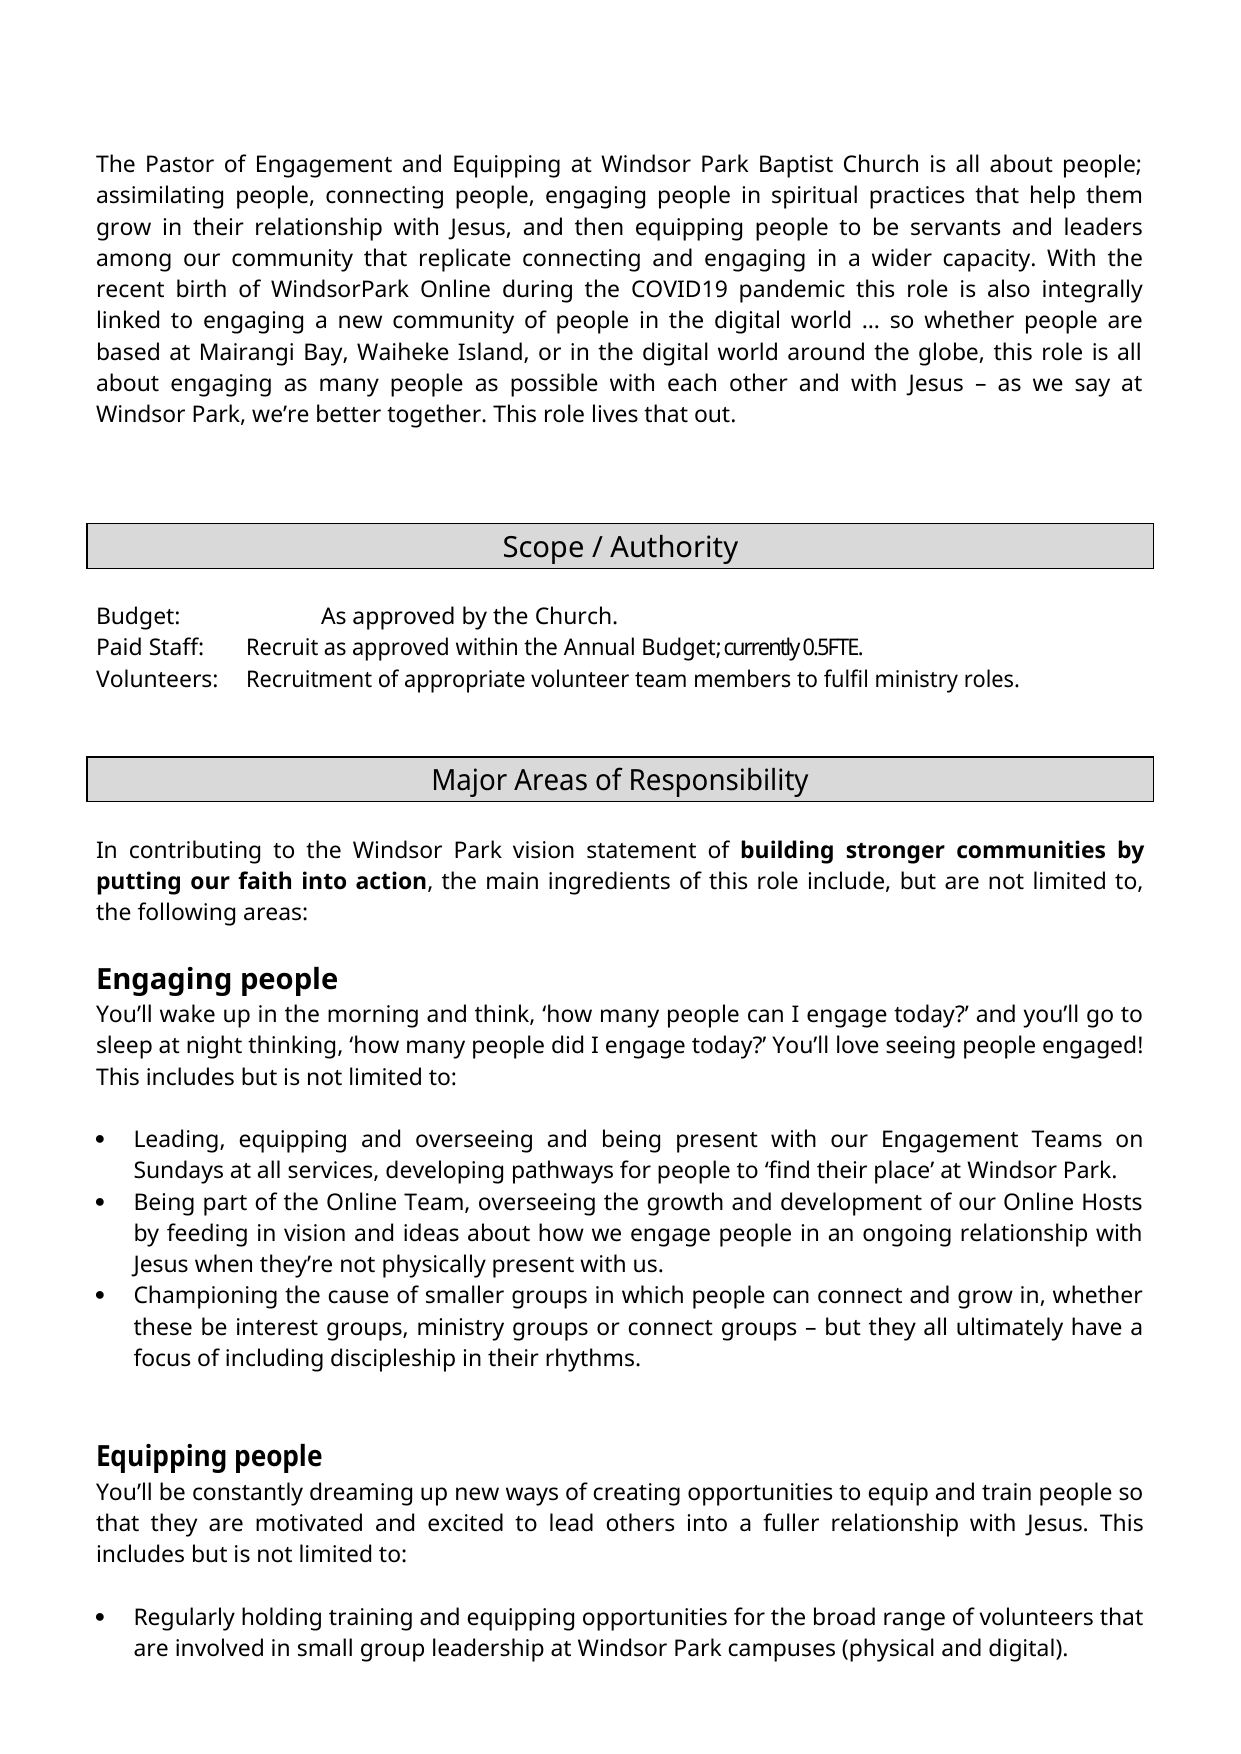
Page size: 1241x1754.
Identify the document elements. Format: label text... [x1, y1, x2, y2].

text Paid Staff: Recruit as approved within the Annual Budget; currently 0.5FTE. [96, 631, 1144, 663]
list Regularly holding training and equipping opportunities for the broad range of volunteers that are involved in small group leadership at Windsor Park campuses (physical and digital). [96, 1600, 1144, 1663]
text Major Areas of Responsibility [88, 758, 1153, 801]
text You’ll wake up in the morning and think, ‘how many people can I engage today?’ and you’ll go to sleep at night thinking, ‘how many people did I engage today?’ You’ll love seeing people engaged! This includes but is not limited to: [96, 998, 1144, 1092]
list Being part of the Online Team, overseeing the growth and development of our Online Hosts by feeding in vision and ideas about how we engage people in an ongoing relationship with Jesus when they’re not physically present with us. [96, 1186, 1144, 1279]
text You’ll be constantly dreaming up new ways of creating opportunities to equip and train people so that they are motivated and excited to lead others into a fuller relationship with Jesus. This includes but is not limited to: [96, 1475, 1144, 1569]
text The Pastor of Engagement and Equipping at Windsor Park Baptist Church is all about people; assimilating people, connecting people, engaging people in spiritual practices that help them grow in their relationship with Jesus, and then equipping people to be servants and leaders among our community that replicate connecting and engaging in a wider capacity. With the recent birth of WindsorPark Online during the COVID19 pandemic this role is also integrally linked to engaging a new community of people in the digital world … so whether people are based at Mairangi Bay, Waiheke Island, or in the digital world around the globe, this role is all about engaging as many people as possible with each other and with Jesus – as we say at Windsor Park, we’re better together. This role lives that out. [96, 148, 1144, 429]
text Volunteers: Recruitment of appropriate volunteer team members to fulfil ministry roles. [96, 663, 1144, 694]
list Championing the cause of smaller groups in which people can connect and grow in, whether these be interest groups, ministry groups or connect groups – but they all ultimately have a focus of including discipleship in their rhythms. [96, 1279, 1144, 1373]
text Engaging people [96, 958, 1144, 998]
text Scope / Authority [88, 524, 1153, 568]
list Leading, equipping and overseeing and being present with our Engagement Teams on Sundays at all services, developing pathways for people to ‘find their place’ at Windsor Park. [96, 1123, 1144, 1186]
text Equipping people [96, 1436, 1144, 1475]
text Budget: As approved by the Church. [96, 600, 1144, 631]
text In contributing to the Windsor Park vision statement of building stronger communities by putting our faith into action, the main ingredients of this role include, but are not limited to, the following areas: [96, 833, 1144, 927]
